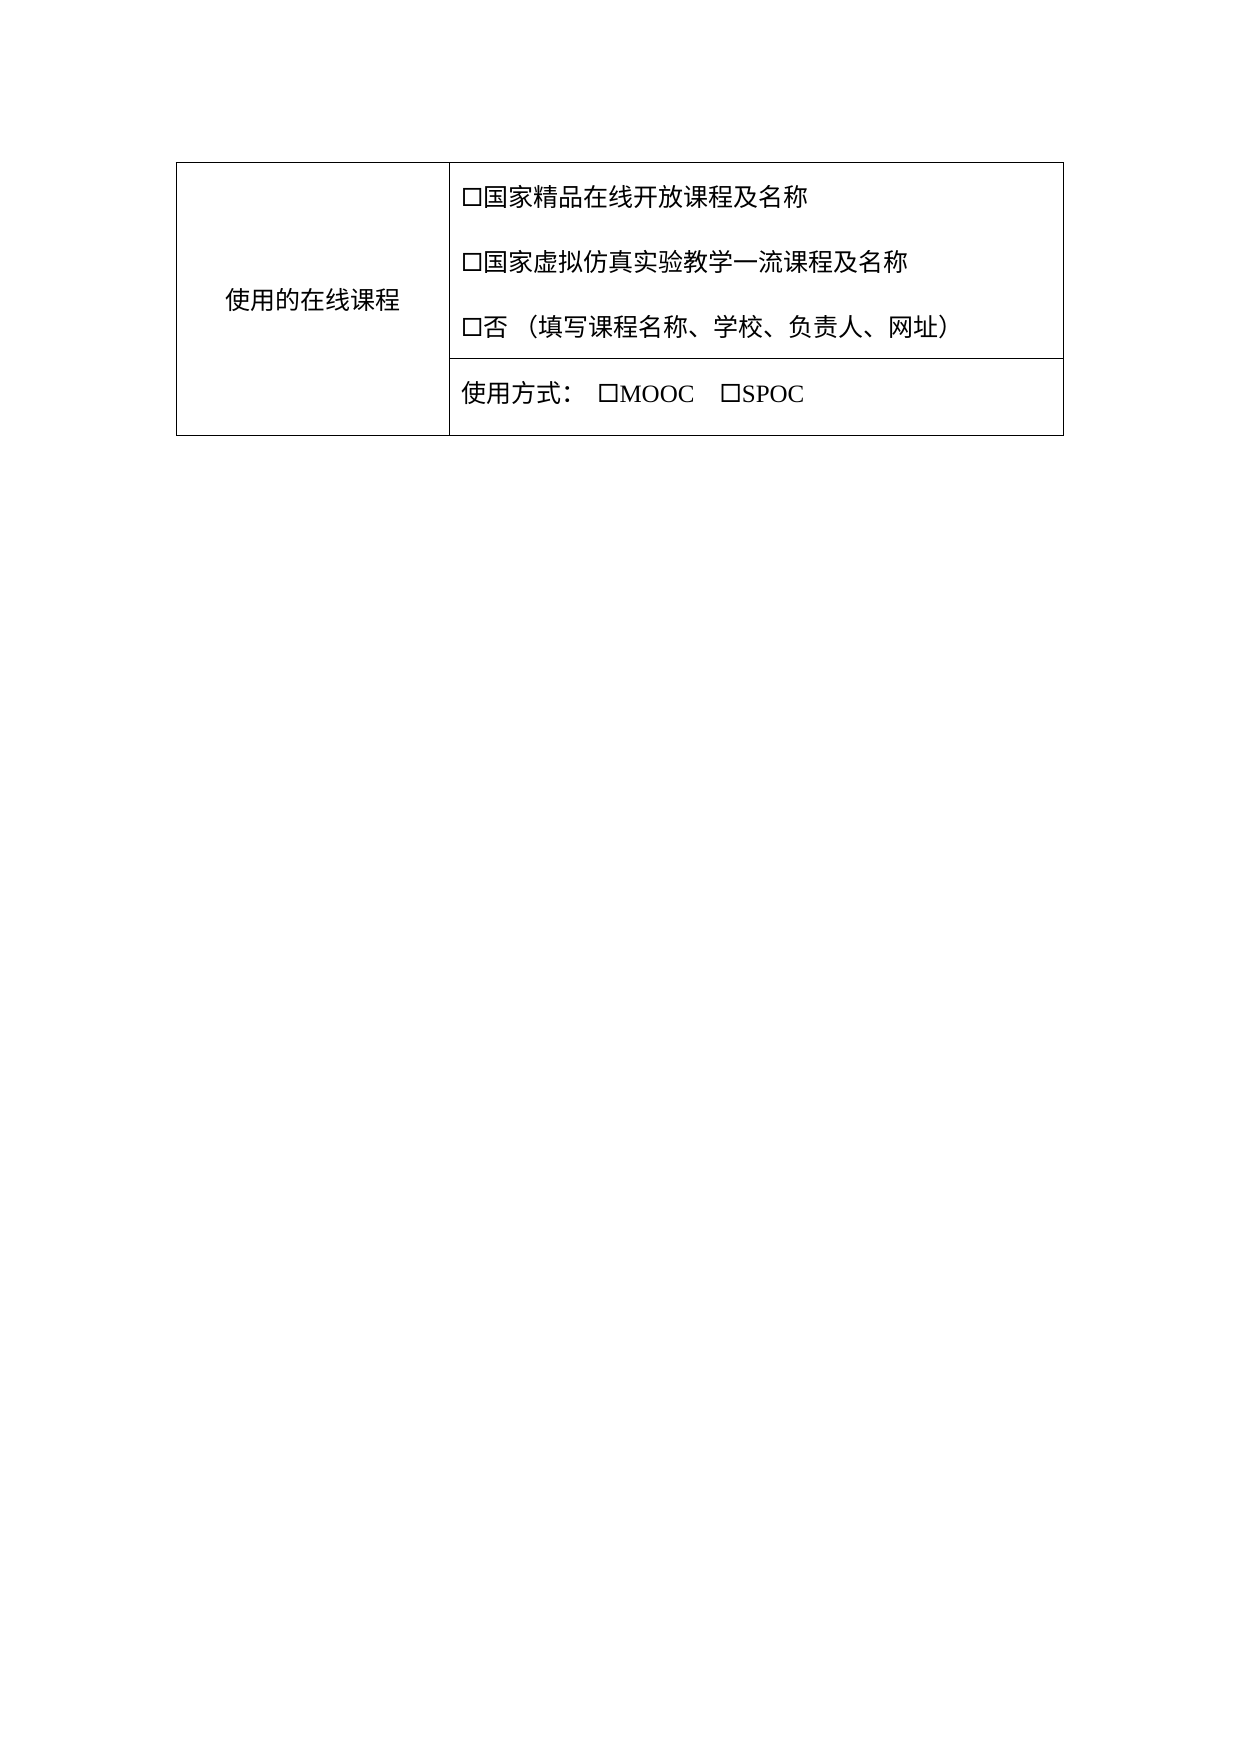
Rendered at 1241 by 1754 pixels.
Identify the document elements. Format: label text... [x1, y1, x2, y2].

table_cell 国家精品在线开放课程及名称 国家虚拟仿真实验教学一流课程及名称 否 （填写课程名称、学校、负责人、网址） [450, 163, 1063, 358]
table_cell 使用的在线课程 [177, 163, 449, 435]
table_cell 使用方式： MOOC SPOC [450, 359, 1063, 435]
